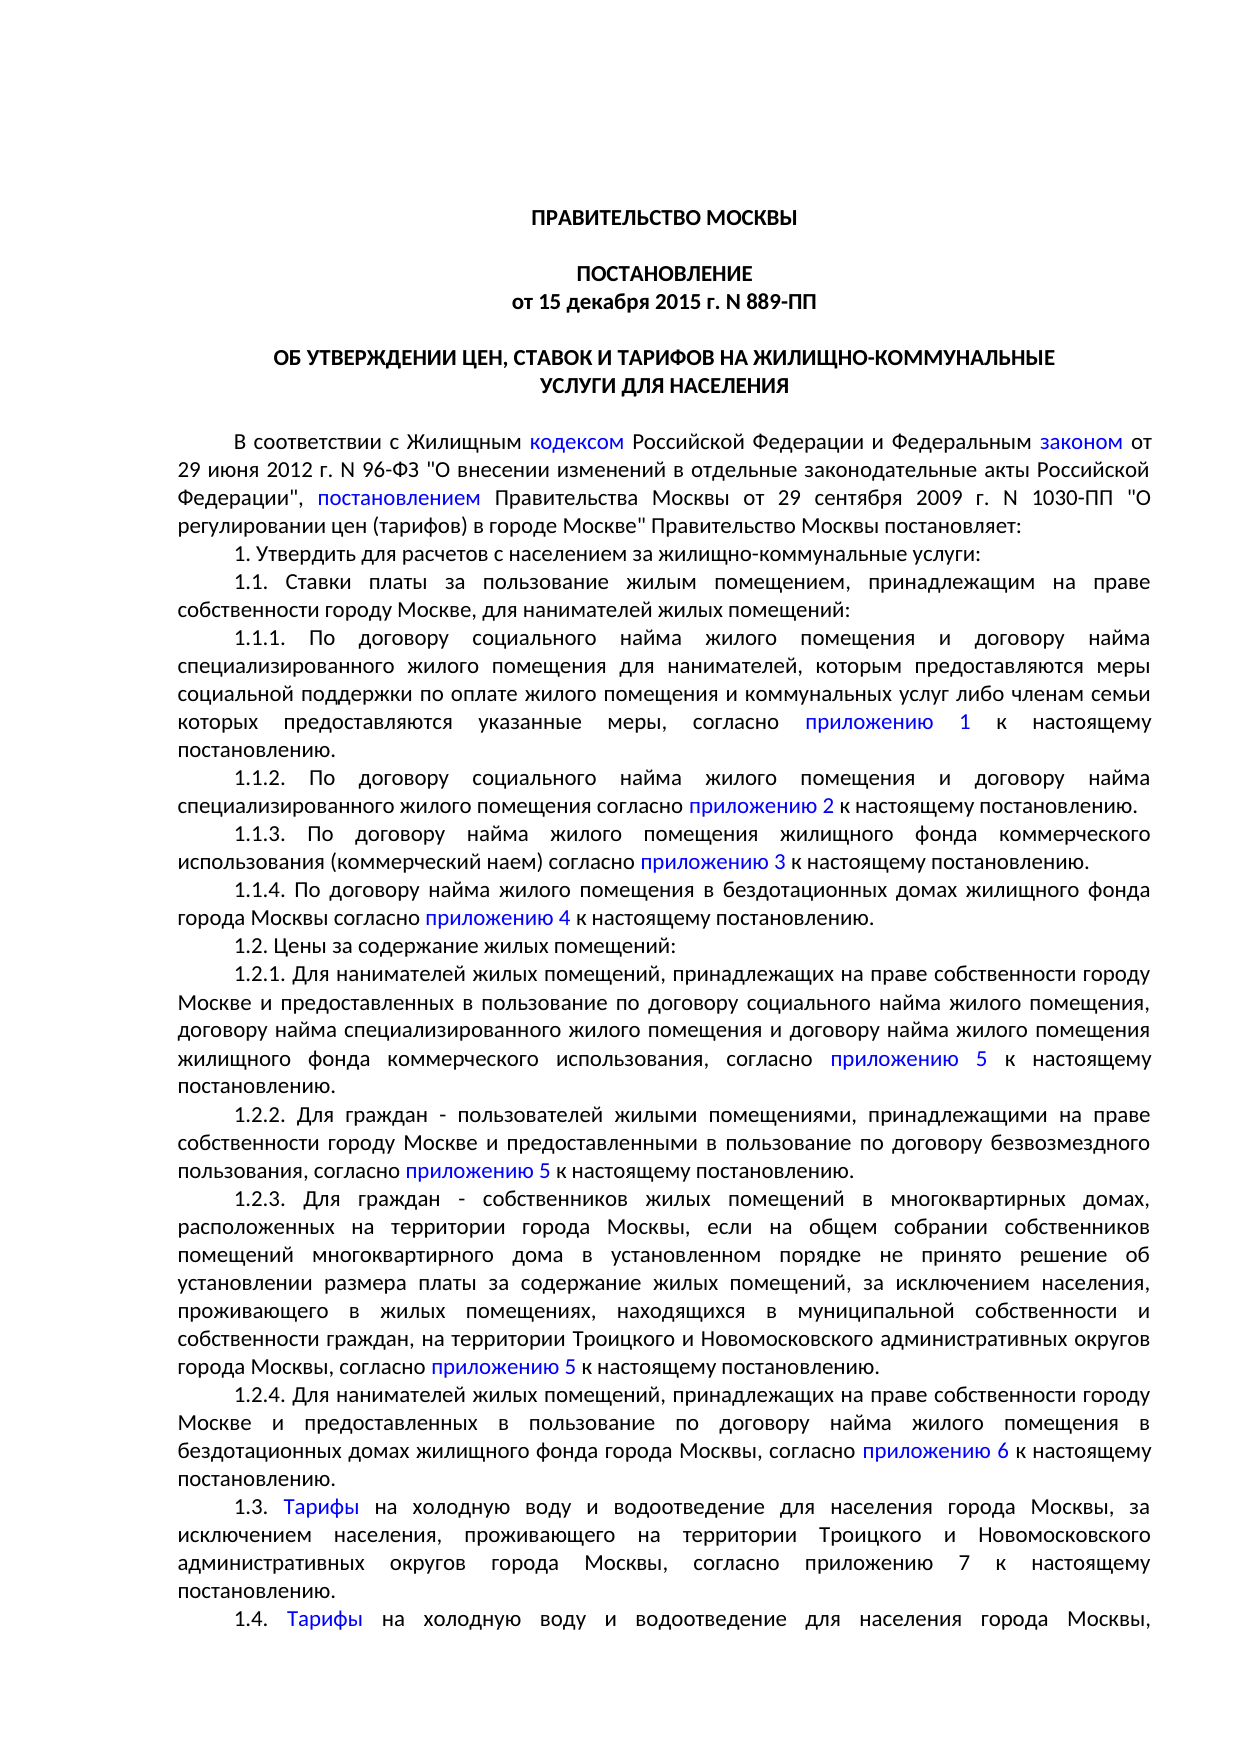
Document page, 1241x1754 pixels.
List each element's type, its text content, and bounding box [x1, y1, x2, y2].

text 1.1.3. По договору найма жилого помещения жилищного фонда коммерческого использования (коммерческий наем) согласно приложению 3 к настоящему постановлению. [177, 819, 1152, 876]
text 1.3. Тарифы на холодную воду и водоотведение для населения города Москвы, за исключением населения, проживающего на территории Троицкого и Новомосковского административных округов города Москвы, согласно приложению 7 к настоящему постановлению. [177, 1492, 1152, 1604]
text 1.2.2. Для граждан - пользователей жилыми помещениями, принадлежащими на праве собственности городу Москве и предоставленными в пользование по договору безвозмездного пользования, согласно приложению 5 к настоящему постановлению. [177, 1100, 1152, 1184]
text 1.1. Ставки платы за пользование жилым помещением, принадлежащим на праве собственности городу Москве, для нанимателей жилых помещений: [177, 567, 1152, 623]
title ОБ УТВЕРЖДЕНИИ ЦЕН, СТАВОК И ТАРИФОВ НА ЖИЛИЩНО-КОММУНАЛЬНЫЕ [177, 343, 1152, 371]
text 1. Утвердить для расчетов с населением за жилищно-коммунальные услуги: [177, 539, 1152, 567]
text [177, 1604, 1152, 1632]
text 1.2.1. Для нанимателей жилых помещений, принадлежащих на праве собственности городу Москве и предоставленных в пользование по договору социального найма жилого помещения, договору найма специализированного жилого помещения и договору найма жилого помещения жилищного фонда коммерческого использования, согласно приложению 5 к настоящему постановлению. [177, 959, 1152, 1100]
title ПРАВИТЕЛЬСТВО МОСКВЫ [177, 203, 1152, 231]
text 1.2.4. Для нанимателей жилых помещений, принадлежащих на праве собственности городу Москве и предоставленных в пользование по договору найма жилого помещения в бездотационных домах жилищного фонда города Москвы, согласно приложению 6 к настоящему постановлению. [177, 1380, 1152, 1492]
text 1.2. Цены за содержание жилых помещений: [177, 932, 1152, 959]
title от 15 декабря 2015 г. N 889-ПП [177, 287, 1152, 315]
text В соответствии с Жилищным кодексом Российской Федерации и Федеральным законом от 29 июня 2012 г. N 96-ФЗ "О внесении изменений в отдельные законодательные акты Российской Федерации", постановлением Правительства Москвы от 29 сентября 2009 г. N 1030-ПП "О регулировании цен (тарифов) в городе Москве" Правительство Москвы постановляет: [177, 427, 1152, 539]
title УСЛУГИ ДЛЯ НАСЕЛЕНИЯ [177, 371, 1152, 399]
text 1.1.2. По договору социального найма жилого помещения и договору найма специализированного жилого помещения согласно приложению 2 к настоящему постановлению. [177, 763, 1152, 819]
text 1.2.3. Для граждан - собственников жилых помещений в многоквартирных домах, расположенных на территории города Москвы, если на общем собрании собственников помещений многоквартирного дома в установленном порядке не принято решение об установлении размера платы за содержание жилых помещений, за исключением населения, проживающего в жилых помещениях, находящихся в муниципальной собственности и собственности граждан, на территории Троицкого и Новомосковского административных округов города Москвы, согласно приложению 5 к настоящему постановлению. [177, 1184, 1152, 1380]
title ПОСТАНОВЛЕНИЕ [177, 259, 1152, 287]
text 1.1.4. По договору найма жилого помещения в бездотационных домах жилищного фонда города Москвы согласно приложению 4 к настоящему постановлению. [177, 876, 1152, 932]
text 1.1.1. По договору социального найма жилого помещения и договору найма специализированного жилого помещения для нанимателей, которым предоставляются меры социальной поддержки по оплате жилого помещения и коммунальных услуг либо членам семьи которых предоставляются указанные меры, согласно приложению 1 к настоящему постановлению. [177, 623, 1152, 763]
